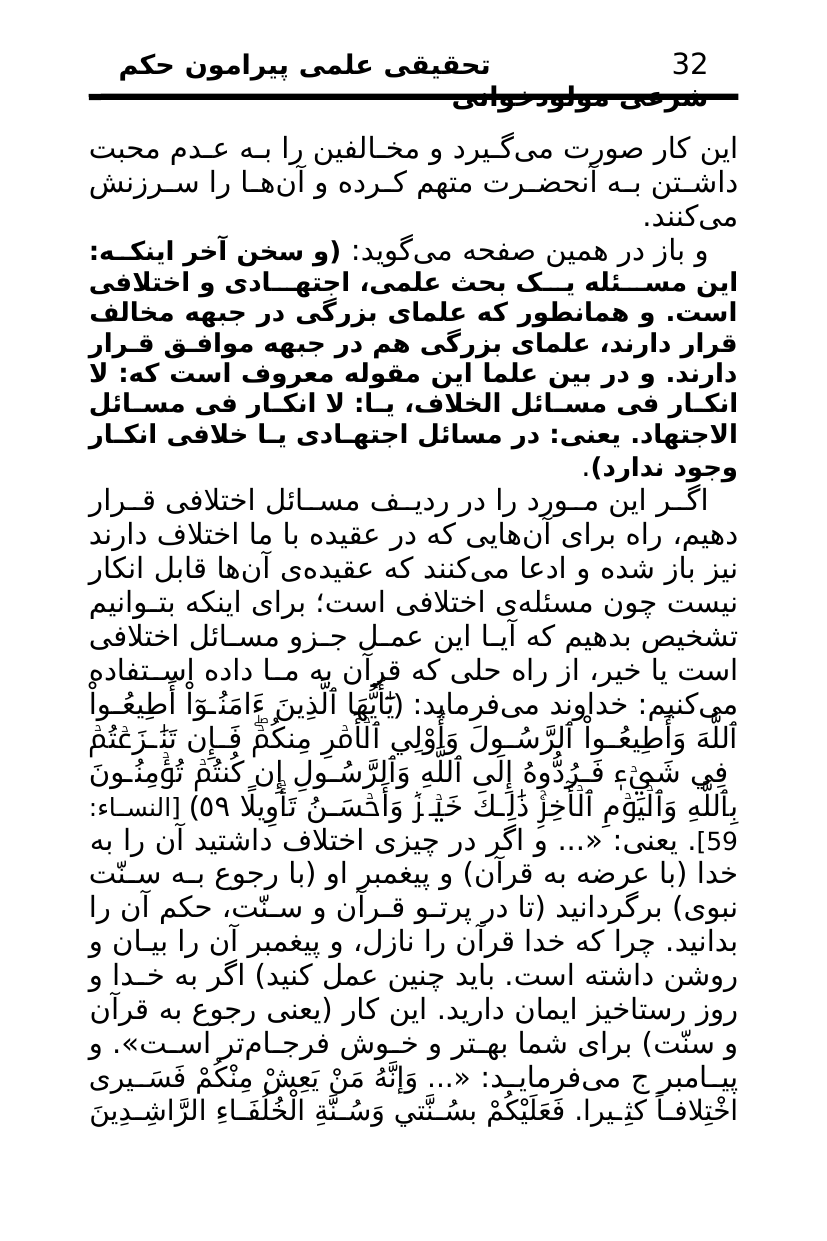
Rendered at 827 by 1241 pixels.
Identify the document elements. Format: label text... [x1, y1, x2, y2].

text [89, 132, 738, 233]
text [89, 483, 738, 1127]
text و باز در همین صفحه می‌گوید: (و سخن آخر اینکه: این مسئله یک بحث علمی، اجتهادی و اختلافی است. و همانطور که علمای بزرگی در جبهه مخالف قرار دارند، علمای بزرگی هم در جبهه موافق قرار دارند. و در بین علما این مقوله معروف است که: لا انکار فی مسائل الخلاف، یا: لا انکار فی مسائل الاجتهاد. یعنی: در مسائل اجتهادی یا خلافی انکار وجود ندارد). [89, 233, 738, 483]
